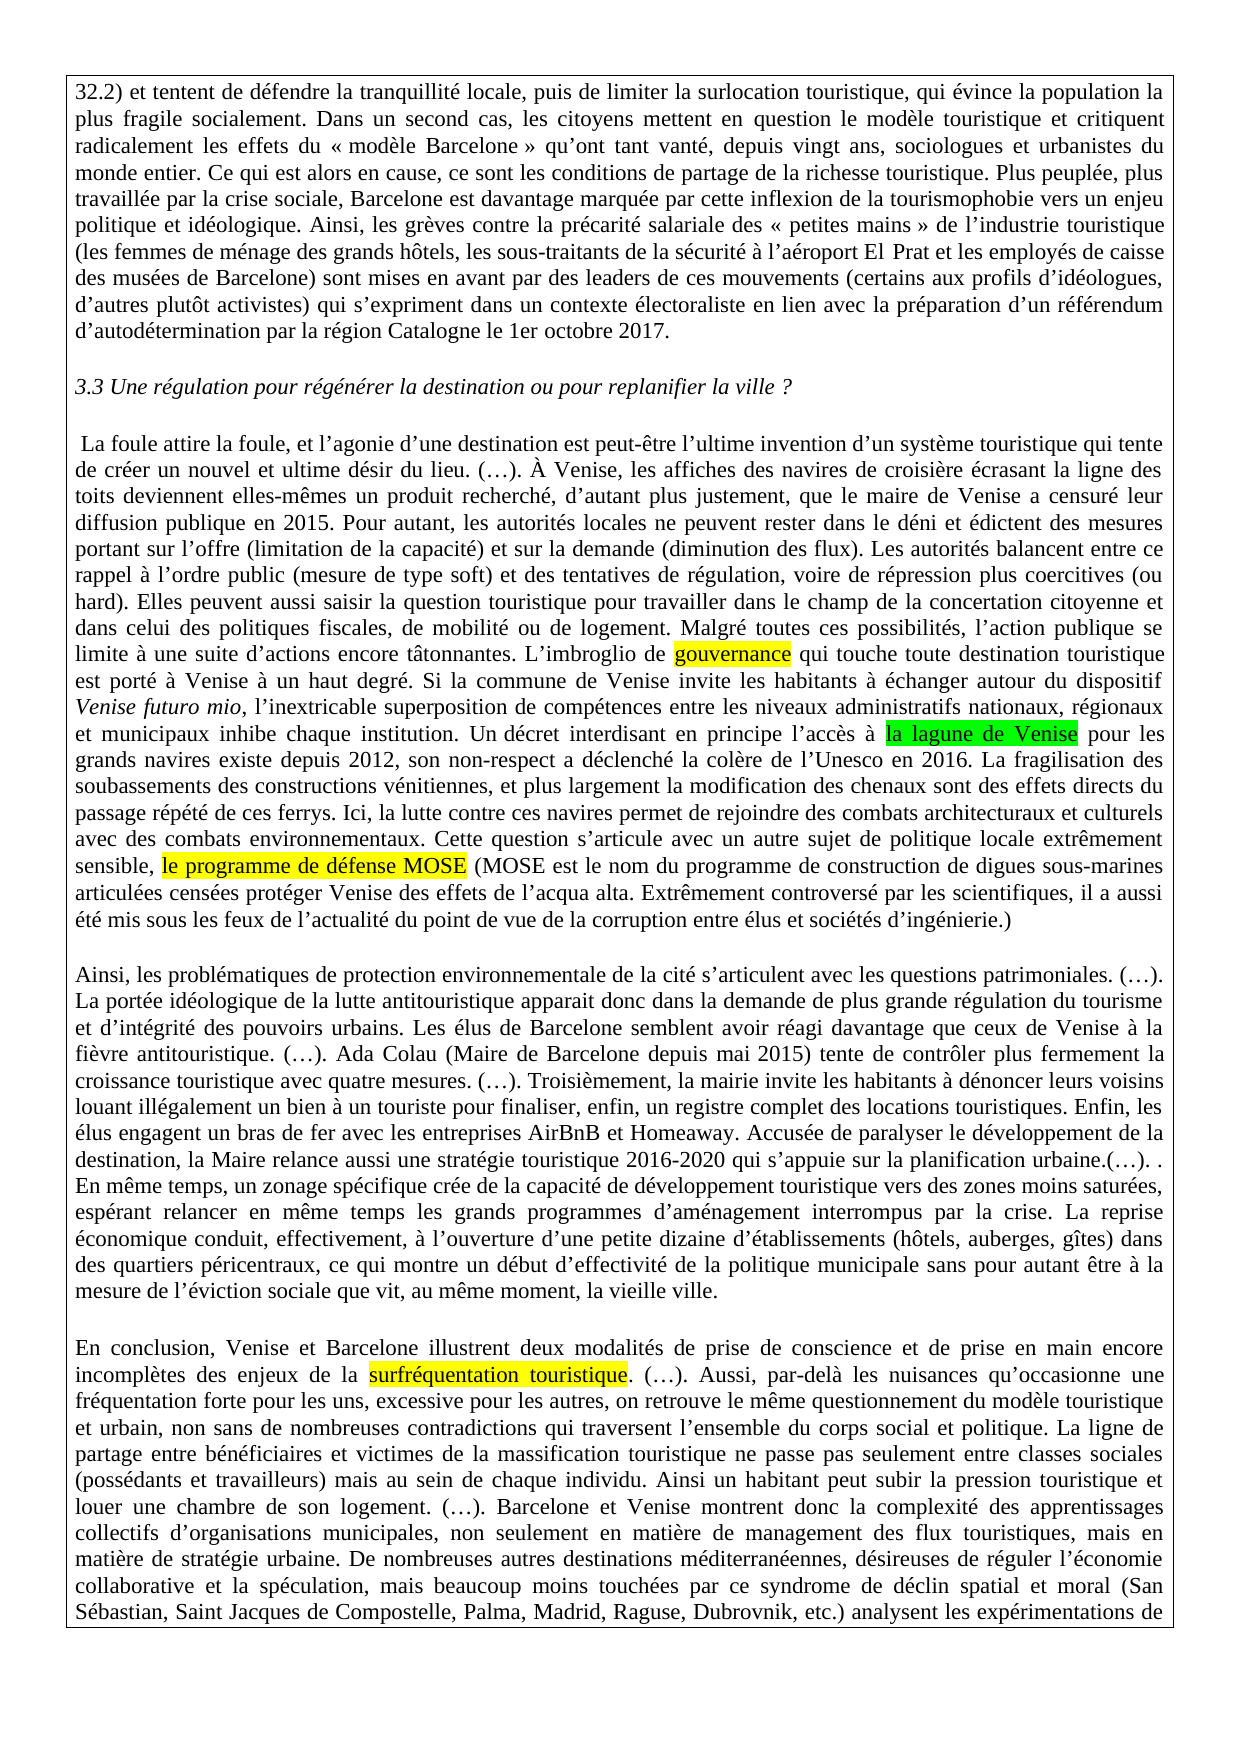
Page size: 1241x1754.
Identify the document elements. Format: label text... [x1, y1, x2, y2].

text Ainsi, les problématiques de protection environnementale de la cité s’articulent avec les questions patrimoniales. (…). La portée idéologique de la lutte antitouristique apparait donc dans la demande de plus grande régulation du tourisme et d’intégrité des pouvoirs urbains. Les élus de Barcelone semblent avoir réagi davantage que ceux de Venise à la fièvre antitouristique. (…). Ada Colau (Maire de Barcelone depuis mai 2015) tente de contrôler plus fermement la croissance touristique avec quatre mesures. (…). Troisièmement, la mairie invite les habitants à dénoncer leurs voisins louant illégalement un bien à un touriste pour finaliser, enfin, un registre complet des locations touristiques. Enfin, les élus engagent un bras de fer avec les entreprises AirBnB et Homeaway. Accusée de paralyser le développement de la destination, la Maire relance aussi une stratégie touristique 2016-2020 qui s’appuie sur la planification urbaine.(…). . En même temps, un zonage spécifique crée de la capacité de développement touristique vers des zones moins saturées, espérant relancer en même temps les grands programmes d’aménagement interrompus par la crise. La reprise économique conduit, effectivement, à l’ouverture d’une petite dizaine d’établissements (hôtels, auberges, gîtes) dans des quartiers péricentraux, ce qui montre un début d’effectivité de la politique municipale sans pour autant être à la mesure de l’éviction sociale que vit, au même moment, la vieille ville. [67, 958, 1173, 1304]
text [67, 76, 1173, 343]
text La foule attire la foule, et l’agonie d’une destination est peut-être l’ultime invention d’un système touristique qui tente de créer un nouvel et ultime désir du lieu. (…). À Venise, les affiches des navires de croisière écrasant la ligne des toits deviennent elles-mêmes un produit recherché, d’autant plus justement, que le maire de Venise a censuré leur diffusion publique en 2015. Pour autant, les autorités locales ne peuvent rester dans le déni et édictent des mesures portant sur l’offre (limitation de la capacité) et sur la demande (diminution des flux). Les autorités balancent entre ce rappel à l’ordre public (mesure de type soft) et des tentatives de régulation, voire de répression plus coercitives (ou hard). Elles peuvent aussi saisir la question touristique pour travailler dans le champ de la concertation citoyenne et dans celui des politiques fiscales, de mobilité ou de logement. Malgré toutes ces possibilités, l’action publique se limite à une suite d’actions encore tâtonnantes. L’imbroglio de gouvernance qui touche toute destination touristique est porté à Venise à un haut degré. Si la commune de Venise invite les habitants à échanger autour du dispositif Venise futuro mio, l’inextricable superposition de compétences entre les niveaux administratifs nationaux, régionaux et municipaux inhibe chaque institution. Un décret interdisant en principe l’accès à la lagune de Venise pour les grands navires existe depuis 2012, son non-respect a déclenché la colère de l’Unesco en 2016. La fragilisation des soubassements des constructions vénitiennes, et plus largement la modification des chenaux sont des effets directs du passage répété de ces ferrys. Ici, la lutte contre ces navires permet de rejoindre des combats architecturaux et culturels avec des combats environnementaux. Cette question s’articule avec un autre sujet de politique locale extrêmement sensible, le programme de défense MOSE (﻿MOSE est le nom du programme de construction de digues sous-marines articulées censées protéger Venise des effets de l’acqua alta. Extrêmement controversé par les scientifiques, il a aussi été mis sous les feux de l’actualité du point de vue de la corruption entre élus et sociétés d’ingénierie.) [67, 427, 1173, 932]
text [67, 1330, 1173, 1627]
text ﻿3.3 Une régulation pour régénérer la destination ou pour replanifier la ville ? [67, 369, 1173, 401]
